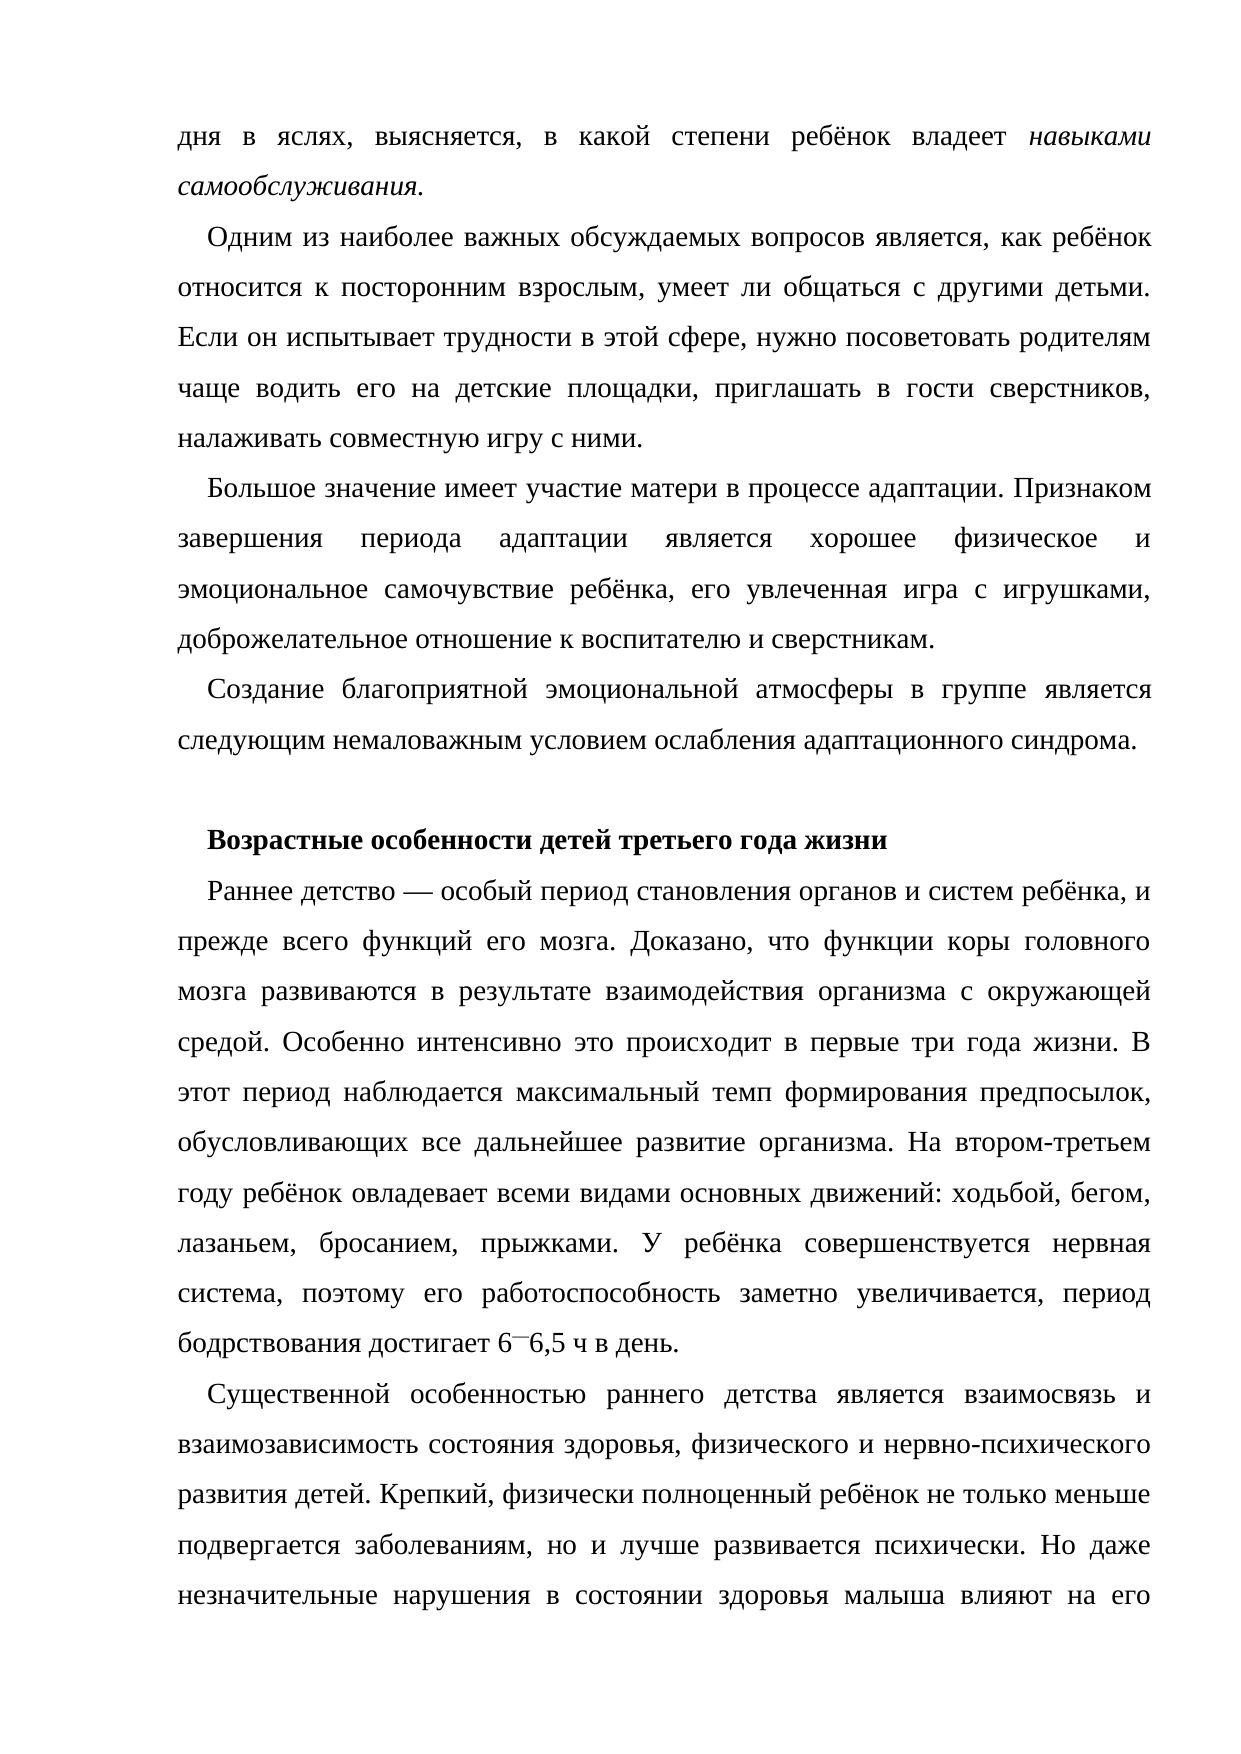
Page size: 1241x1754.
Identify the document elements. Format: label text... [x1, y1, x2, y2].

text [177, 1376, 1152, 1611]
text Создание благоприятной эмоциональной атмосферы в группе является следующим немаловажным условием ослабления адаптационного синдрома. [177, 672, 1152, 755]
text Раннее детство — особый период становления органов и систем ребёнка, и прежде всего функций его мозга. Доказано, что функции коры головного мозга развиваются в результате взаимодействия организма с окружающей средой. Особенно интенсивно это происходит в первые три года жизни. В этот период наблюдается максимальный темп формирования предпосылок, обусловливающих все дальнейшее развитие организма. На втором-третьем году ребёнок овладевает всеми видами основных движений: ходьбой, бегом, лазаньем, бросанием, прыжками. У ребёнка совершенствуется нервная система, поэтому его работоспособность заметно увеличивается, период бодрствования достигает 6—6,5 ч в день. [177, 873, 1152, 1359]
text Одним из наиболее важных обсуждаемых вопросов является, как ребёнок относится к посторонним взрослым, умеет ли общаться с другими детьми. Если он испытывает трудности в этой сфере, нужно посоветовать родителям чаще водить его на детские площадки, приглашать в гости сверстников, налаживать совместную игру с ними. [177, 219, 1152, 453]
text Возрастные особенности детей третьего года жизни [177, 822, 1152, 856]
text Большое значение имеет участие матери в процессе адаптации. Признаком завершения периода адаптации является хорошее физическое и эмоциональное самочувствие ребёнка, его увлеченная игра с игрушками, доброжелательное отношение к воспитателю и сверстникам. [177, 470, 1152, 655]
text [177, 118, 1152, 202]
